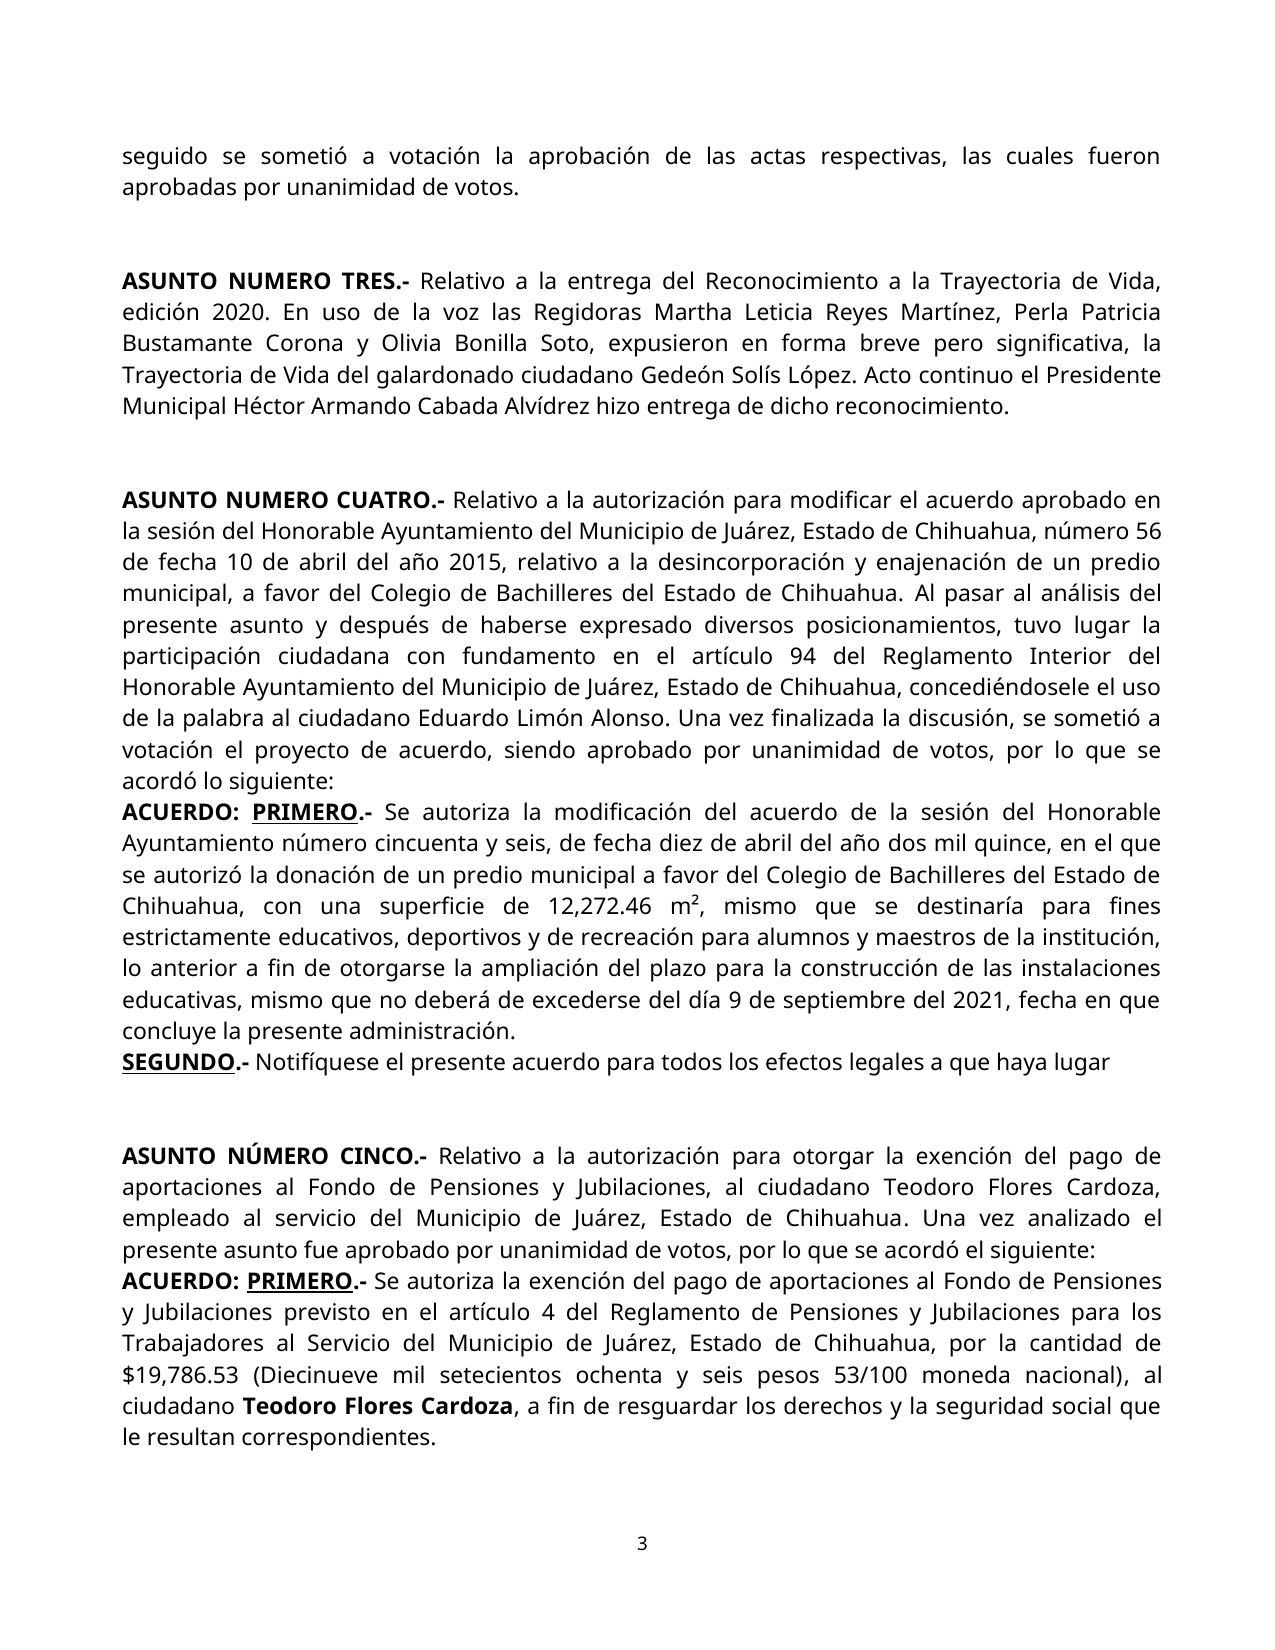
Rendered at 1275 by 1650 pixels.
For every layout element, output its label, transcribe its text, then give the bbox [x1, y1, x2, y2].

text ASUNTO NUMERO TRES.- Relativo a la entrega del Reconocimiento a la Trayectoria de Vida, edición 2020. En uso de la voz las Regidoras Martha Leticia Reyes Martínez, Perla Patricia Bustamante Corona y Olivia Bonilla Soto, expusieron en forma breve pero significativa, la Trayectoria de Vida del galardonado ciudadano Gedeón Solís López. Acto continuo el Presidente Municipal Héctor Armando Cabada Alvídrez hizo entrega de dicho reconocimiento. [122, 265, 1162, 421]
text ACUERDO: PRIMERO.- Se autoriza la modificación del acuerdo de la sesión del Honorable Ayuntamiento número cincuenta y seis, de fecha diez de abril del año dos mil quince, en el que se autorizó la donación de un predio municipal a favor del Colegio de Bachilleres del Estado de Chihuahua, con una superficie de 12,272.46 m², mismo que se destinaría para fines estrictamente educativos, deportivos y de recreación para alumnos y maestros de la institución, lo anterior a fin de otorgarse la ampliación del plazo para la construcción de las instalaciones educativas, mismo que no deberá de excederse del día 9 de septiembre del 2021, fecha en que concluye la presente administración. [122, 796, 1162, 1046]
text SEGUNDO.- Notifíquese el presente acuerdo para todos los efectos legales a que haya lugar [122, 1046, 1162, 1077]
list ACUERDO: PRIMERO.- Se autoriza la exención del pago de aportaciones al Fondo de Pensiones y Jubilaciones previsto en el artículo 4 del Reglamento de Pensiones y Jubilaciones para los Trabajadores al Servicio del Municipio de Juárez, Estado de Chihuahua, por la cantidad de $19,786.53 (Diecinueve mil setecientos ochenta y seis pesos 53/100 moneda nacional), al ciudadano Teodoro Flores Cardoza, a fin de resguardar los derechos y la seguridad social que le resultan correspondientes. [122, 1265, 1162, 1452]
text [122, 140, 1162, 202]
text ASUNTO NÚMERO CINCO.- Relativo a la autorización para otorgar la exención del pago de aportaciones al Fondo de Pensiones y Jubilaciones, al ciudadano Teodoro Flores Cardoza, empleado al servicio del Municipio de Juárez, Estado de Chihuahua. Una vez analizado el presente asunto fue aprobado por unanimidad de votos, por lo que se acordó el siguiente: [122, 1140, 1162, 1265]
text ASUNTO NUMERO CUATRO.- Relativo a la autorización para modificar el acuerdo aprobado en la sesión del Honorable Ayuntamiento del Municipio de Juárez, Estado de Chihuahua, número 56 de fecha 10 de abril del año 2015, relativo a la desincorporación y enajenación de un predio municipal, a favor del Colegio de Bachilleres del Estado de Chihuahua. Al pasar al análisis del presente asunto y después de haberse expresado diversos posicionamientos, tuvo lugar la participación ciudadana con fundamento en el artículo 94 del Reglamento Interior del Honorable Ayuntamiento del Municipio de Juárez, Estado de Chihuahua, concediéndosele el uso de la palabra al ciudadano Eduardo Limón Alonso. Una vez finalizada la discusión, se sometió a votación el proyecto de acuerdo, siendo aprobado por unanimidad de votos, por lo que se acordó lo siguiente: [122, 483, 1162, 796]
